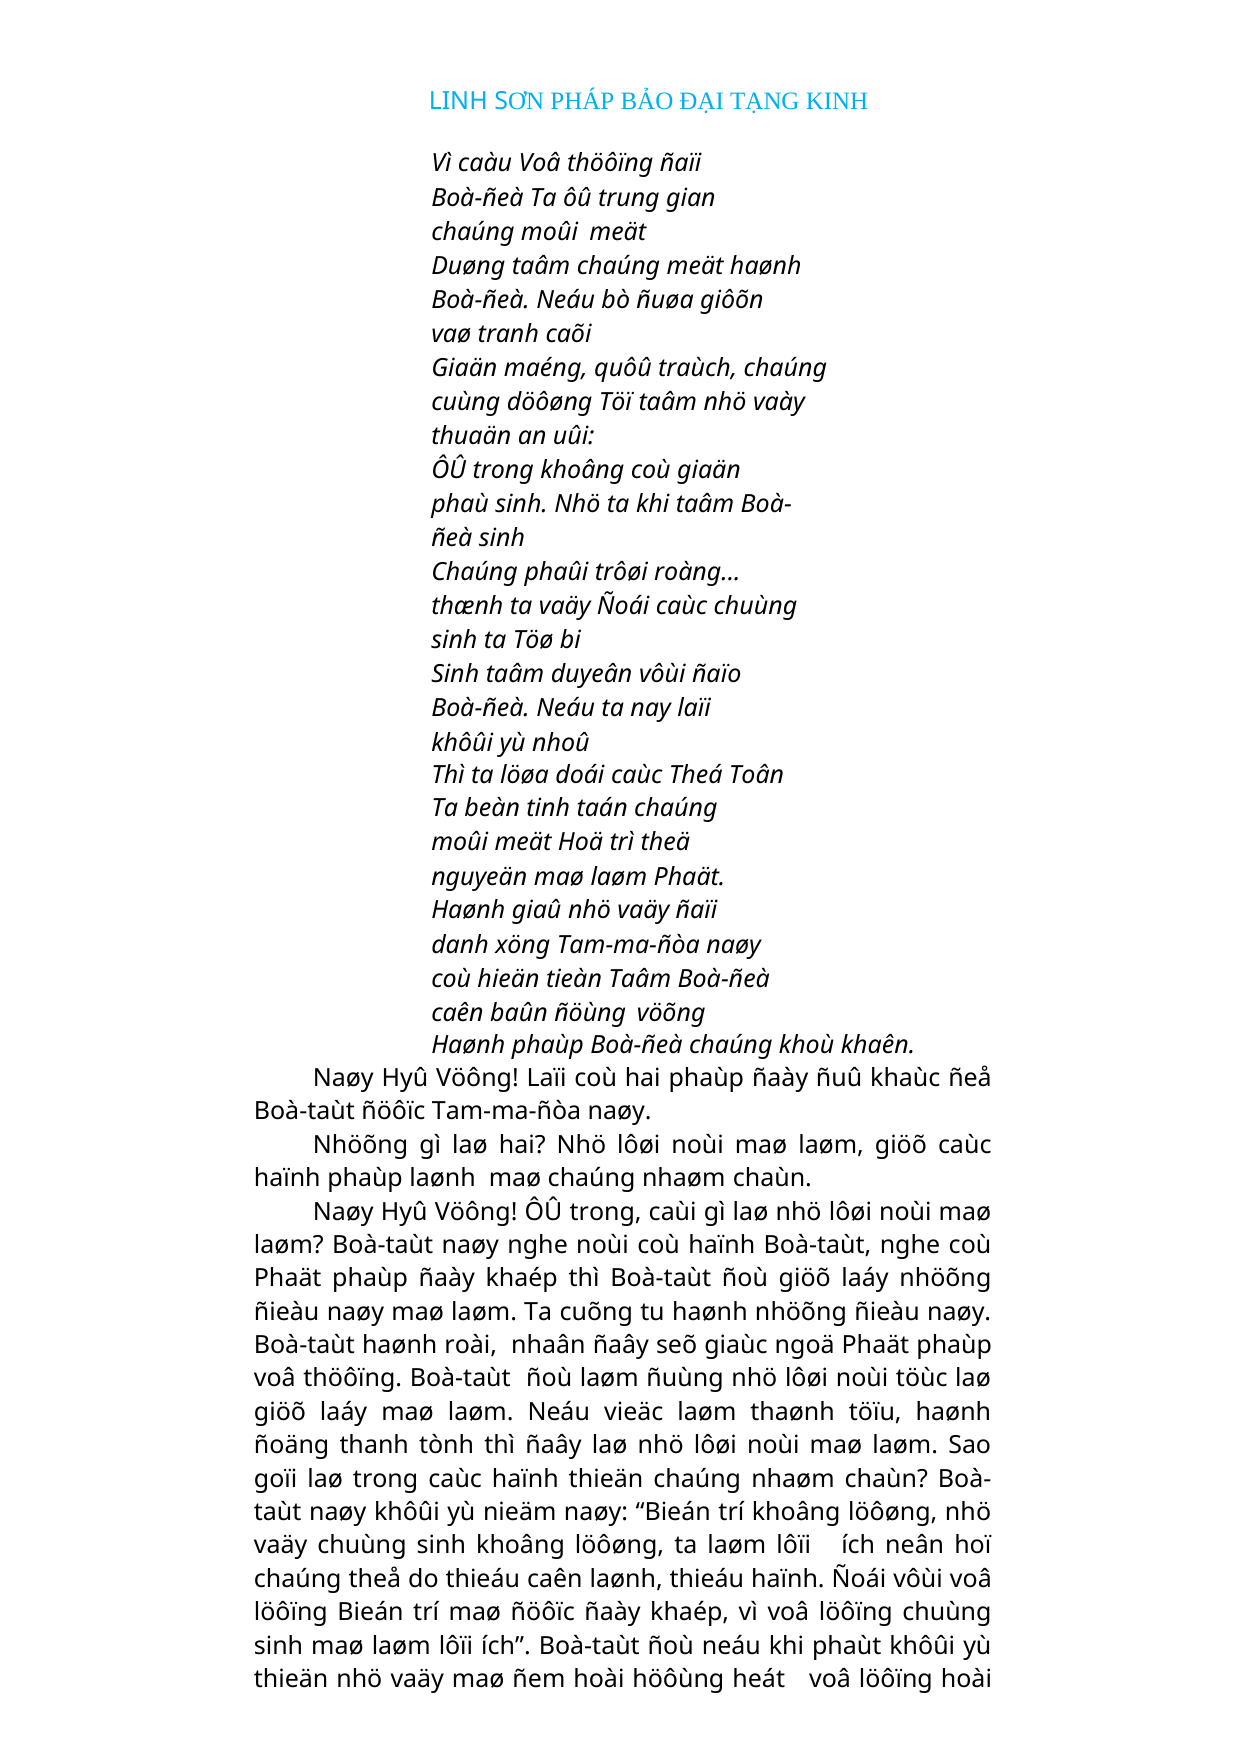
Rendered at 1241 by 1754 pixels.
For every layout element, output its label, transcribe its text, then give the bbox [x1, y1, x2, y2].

text Chaúng phaûi trôøi roàng... thænh ta vaäy Ñoái caùc chuùng sinh ta Töø bi [431, 554, 802, 656]
text Nhöõng gì laø hai? Nhö lôøi noùi maø laøm, giöõ caùc haïnh phaùp laønh maø chaúng nhaøm chaùn. [254, 1127, 992, 1193]
text Giaän maéng, quôû traùch, chaúng cuùng döôøng Töï taâm nhö vaày thuaän an uûi: [431, 349, 883, 452]
text Haønh phaùp Boà-ñeà chaúng khoù khaên. [431, 1028, 1065, 1060]
text Duøng taâm chaúng meät haønh Boà-ñeà. Neáu bò ñuøa giôõn vaø tranh caõi [431, 247, 802, 349]
text Vì caàu Voâ thöôïng ñaïi Boà-ñeà Ta ôû trung gian chaúng moûi meät [431, 145, 754, 247]
text ÔÛ trong khoâng coù giaän phaù sinh. Nhö ta khi taâm Boà-ñeà sinh [431, 452, 802, 554]
text Sinh taâm duyeân vôùi ñaïo Boà-ñeà. Neáu ta nay laïi khôûi yù nhoû [431, 656, 754, 758]
text Ta beàn tinh taán chaúng moûi meät Hoä trì theä nguyeän maø laøm Phaät. Haønh giaû nhö vaäy ñaïi danh xöng Tam-ma-ñòa naøy coù hieän tieàn Taâm Boà-ñeà caên baûn ñöùng vöõng [431, 790, 772, 1028]
text Naøy Hyû Vöông! Laïi coù hai phaùp ñaày ñuû khaùc ñeå Boà-taùt ñöôïc Tam-ma-ñòa naøy. [254, 1060, 992, 1127]
text Thì ta löøa doái caùc Theá Toân [431, 758, 1065, 790]
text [254, 1193, 992, 1695]
